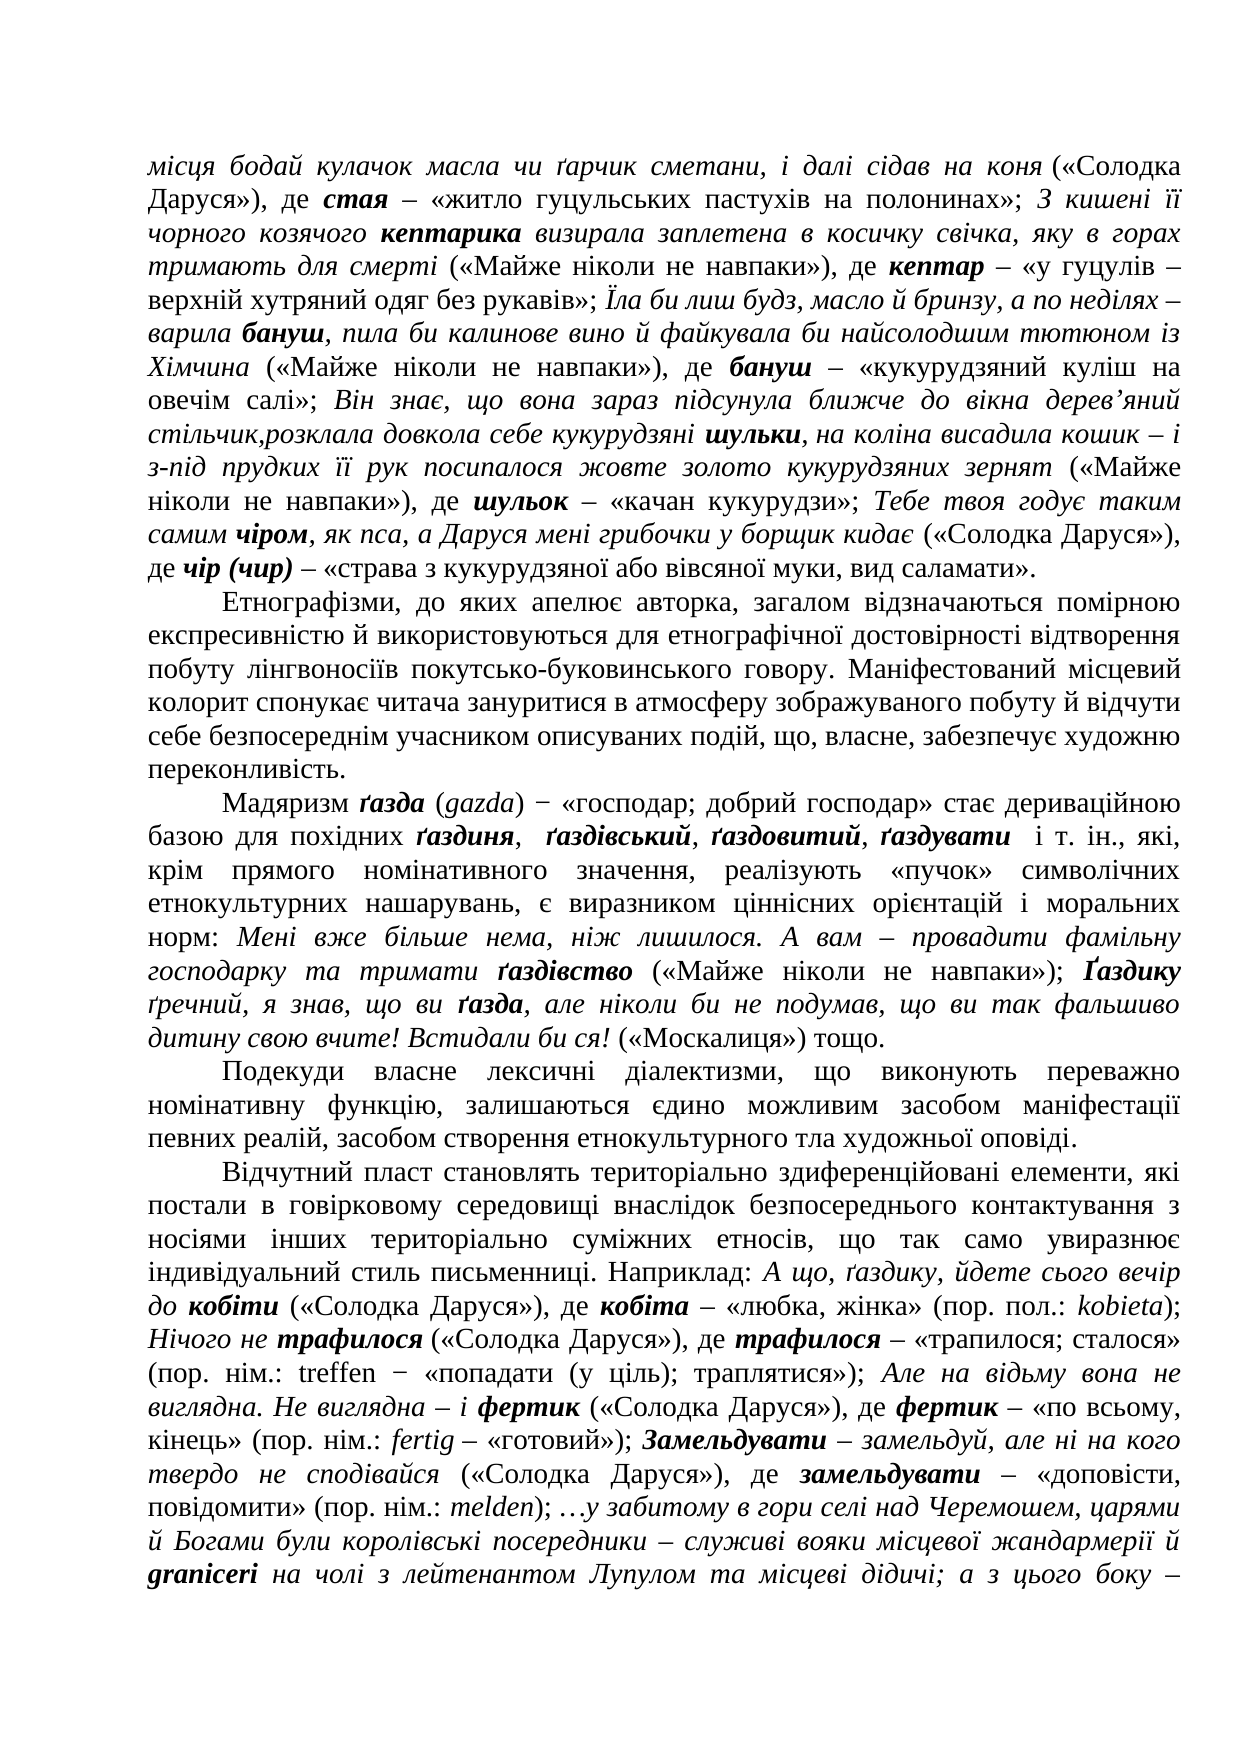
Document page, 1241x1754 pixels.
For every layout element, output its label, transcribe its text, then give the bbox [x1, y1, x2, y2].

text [148, 1154, 1181, 1590]
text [148, 148, 1181, 584]
text Мадяризм ґазда (gazda) − «господар; добрий господар» стає дериваційною базою для похідних ґаздиня, ґаздівський, ґаздовитий, ґаздувати і т. ін., які, крім прямого номінативного значення, реалізують «пучок» символічних етнокультурних нашарувань, є виразником ціннісних орієнтацій і моральних норм: Мені вже більше нема, ніж лишилося. А вам – провадити фамільну господарку та тримати ґаздівство («Майже ніколи не навпаки»); Ґаздику ґречний, я знав, що ви ґазда, але ніколи би не подумав, що ви так фальшиво дитину свою вчите! Встидали би ся! («Москалиця») тощо. [148, 785, 1181, 1053]
text Етнографізми, до яких апелює авторка, загалом відзначаються помірною експресивністю й використовуються для етнографічної достовірності відтворення побуту лінгвоносіїв покутсько-буковинського говору. Маніфестований місцевий колорит спонукає читача зануритися в атмосферу зображуваного побуту й відчути себе безпосереднім учасником описуваних подій, що, власне, забезпечує художню переконливість. [148, 584, 1181, 785]
text Подекуди власне лексичні діалектизми, що виконують переважно номінативну функцію, залишаються єдино можливим засобом маніфестації певних реалій, засобом створення етнокультурного тла художньої оповіді. [148, 1053, 1181, 1154]
